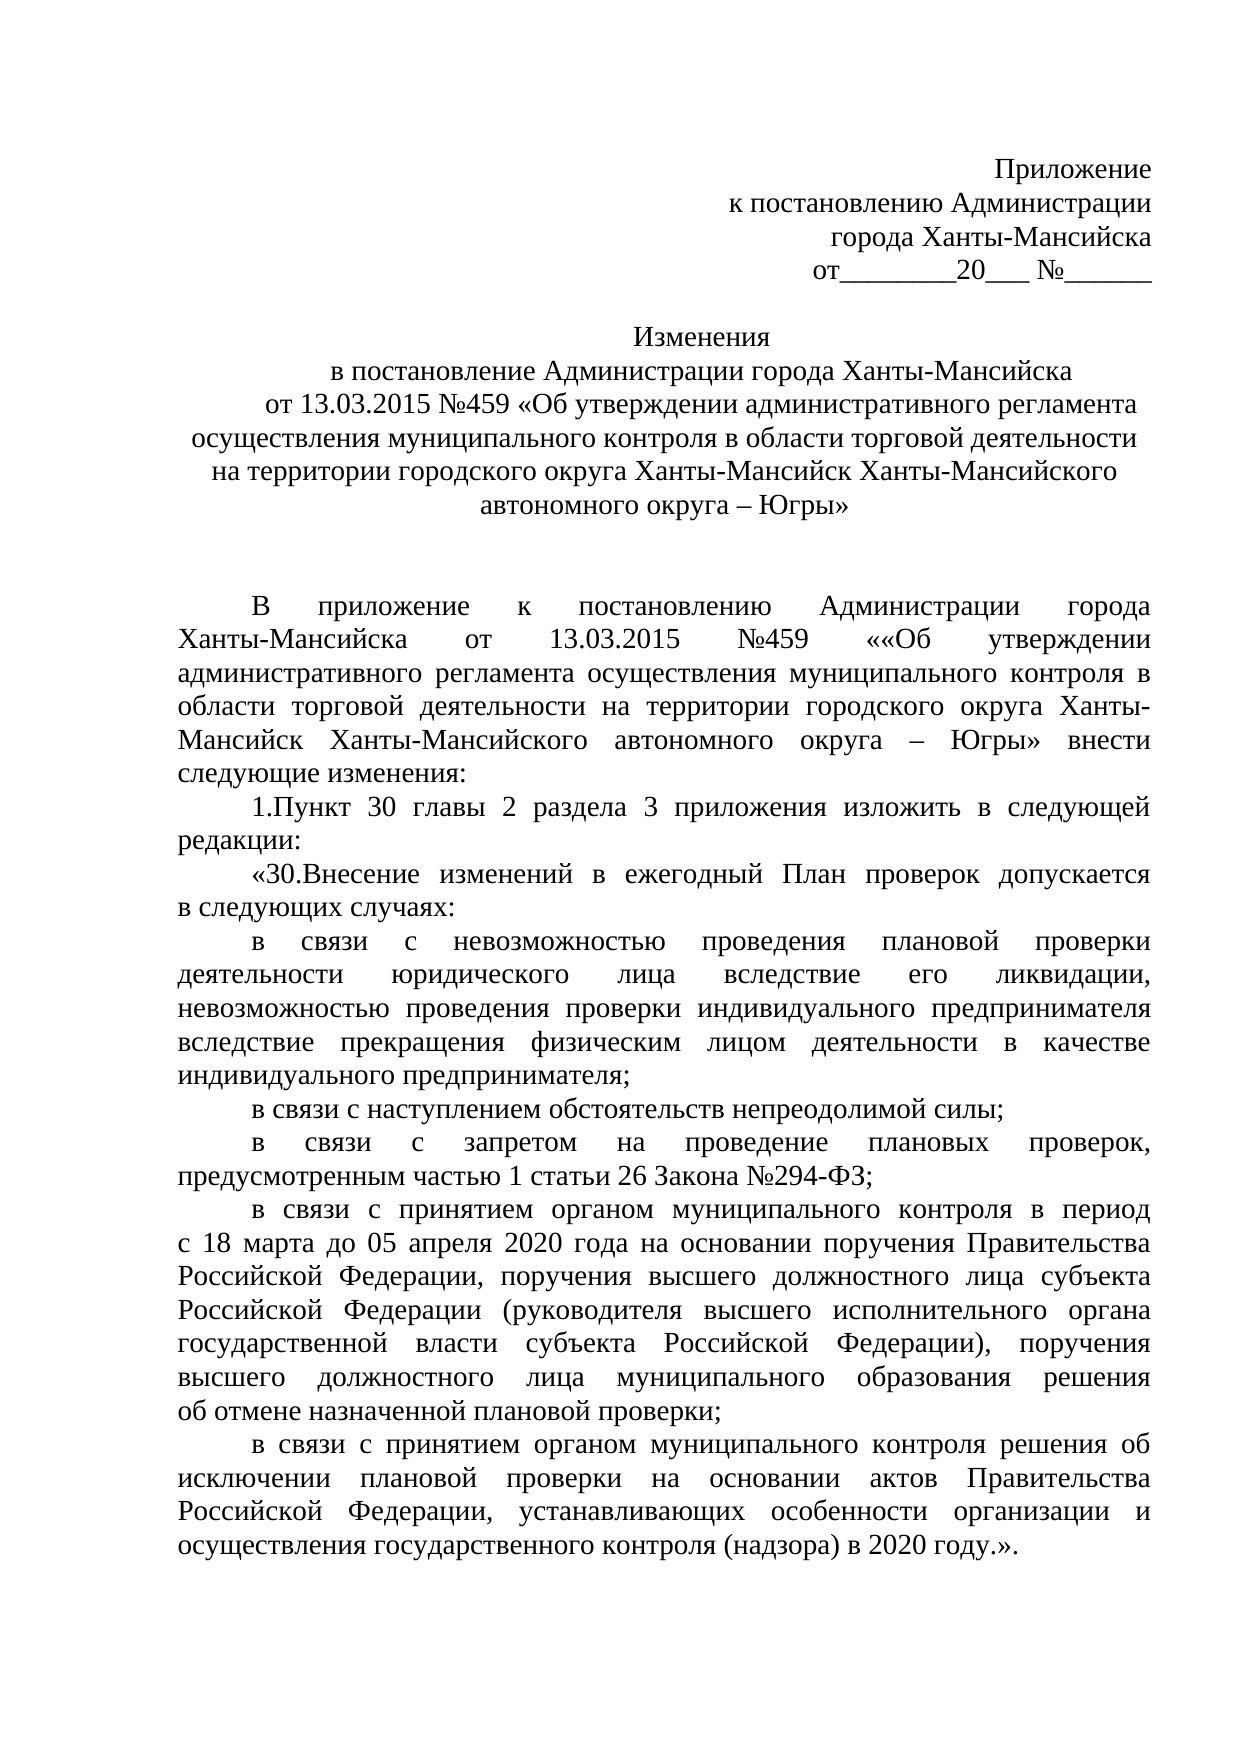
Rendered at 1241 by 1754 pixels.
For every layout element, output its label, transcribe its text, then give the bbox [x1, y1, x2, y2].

text в связи с запретом на проведение плановых проверок, предусмотренным частью 1 статьи 26 Закона №294-ФЗ; [177, 1124, 1152, 1191]
text Изменения [177, 319, 1152, 353]
text в связи с наступлением обстоятельств непреодолимой силы; [177, 1091, 1152, 1124]
text в постановление Администрации города Ханты-Мансийска [177, 353, 1152, 386]
text «30.Внесение изменений в ежегодный План проверок допускается в следующих случаях: [177, 856, 1152, 923]
text Приложение [177, 152, 1152, 185]
text в связи с принятием органом муниципального контроля в период с 18 марта до 05 апреля 2020 года на основании поручения Правительства Российской Федерации, поручения высшего должностного лица субъекта Российской Федерации (руководителя высшего исполнительного органа государственной власти субъекта Российской Федерации), поручения высшего должностного лица муниципального образования решения об отмене назначенной плановой проверки; [177, 1191, 1152, 1426]
text в связи с принятием органом муниципального контроля решения об исключении плановой проверки на основании актов Правительства Российской Федерации, устанавливающих особенности организации и осуществления государственного контроля (надзора) в 2020 году.». [177, 1426, 1152, 1560]
text от________20___ №______ [177, 252, 1152, 286]
text в связи с невозможностью проведения плановой проверки деятельности юридического лица вследствие его ликвидации, невозможностью проведения проверки индивидуального предпринимателя вследствие прекращения физическим лицом деятельности в качестве индивидуального предпринимателя; [177, 923, 1152, 1091]
text В приложение к постановлению Администрации города Ханты-Мансийска от 13.03.2015 №459 ««Об утверждении административного регламента осуществления муниципального контроля в области торговой деятельности на территории городского округа Ханты-Мансийск Ханты-Мансийского автономного округа – Югры» внести следующие изменения: [177, 588, 1152, 789]
text к постановлению Администрации [177, 185, 1152, 219]
text 1.Пункт 30 главы 2 раздела 3 приложения изложить в следующей редакции: [177, 789, 1152, 856]
text города Ханты-Мансийска [177, 219, 1152, 252]
text от 13.03.2015 №459 «Об утверждении административного регламента осуществления муниципального контроля в области торговой деятельности на территории городского округа Ханты-Мансийск Ханты-Мансийского автономного округа – Югры» [177, 386, 1152, 521]
